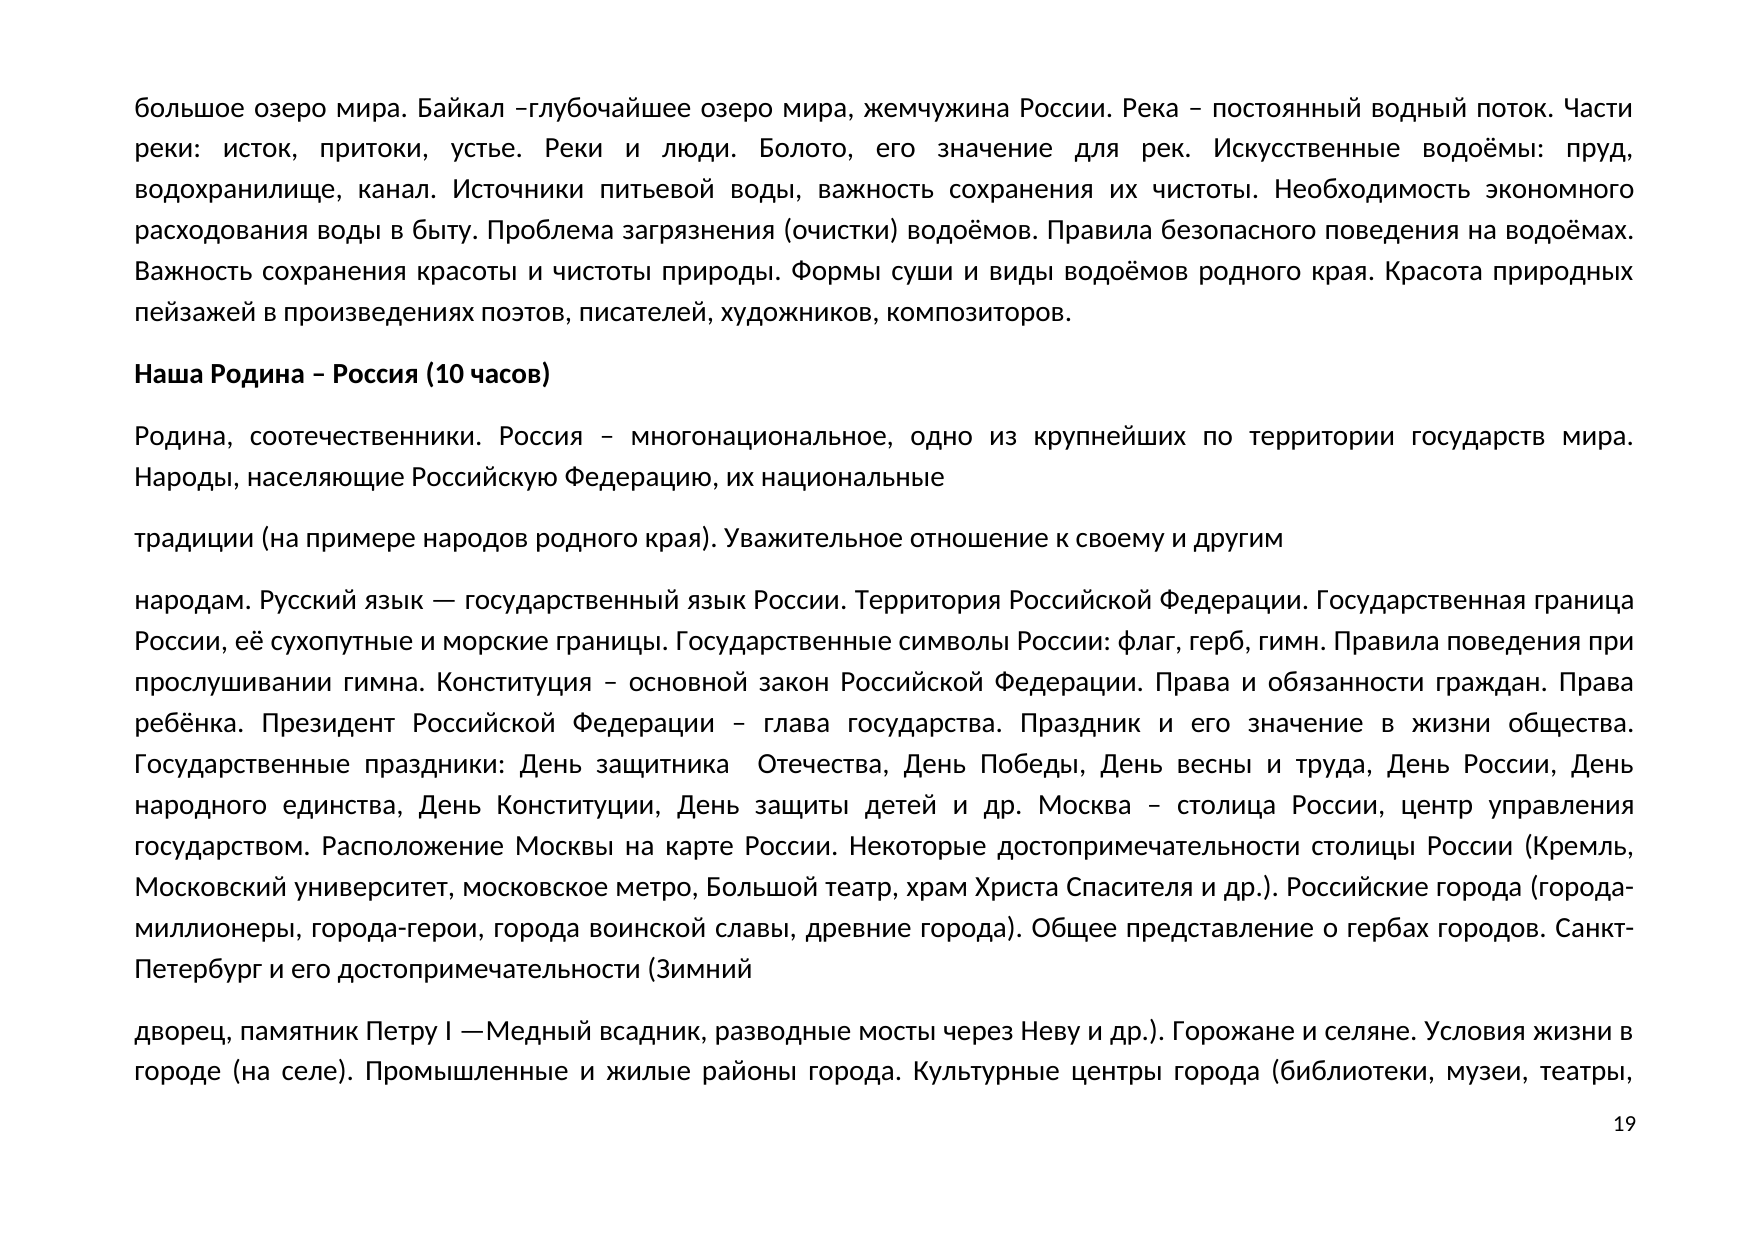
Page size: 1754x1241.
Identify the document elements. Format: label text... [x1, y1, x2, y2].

text традиции (на примере народов родного края). Уважительное отношение к своему и другим [134, 519, 1636, 555]
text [134, 89, 1636, 329]
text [134, 1012, 1636, 1088]
text Родина, соотечественники. Россия – многонациональное, одно из крупнейших по территории государств мира. Народы, населяющие Российскую Федерацию, их национальные [134, 417, 1636, 493]
text Наша Родина – Россия (10 часов) [134, 355, 1636, 391]
text народам. Русский язык — государственный язык России. Территория Российской Федерации. Государственная граница России, её сухопутные и морские границы. Государственные символы России: флаг, герб, гимн. Правила поведения при прослушивании гимна. Конституция – основной закон Российской Федерации. Права и обязанности граждан. Права ребёнка. Президент Российской Федерации – глава государства. Праздник и его значение в жизни общества. Государственные праздники: День защитника Отечества, День Победы, День весны и труда, День России, День народного единства, День Конституции, День защиты детей и др. Москва – столица России, центр управления государством. Расположение Москвы на карте России. Некоторые достопримечательности столицы России (Кремль, Московский университет, московское метро, Большой театр, храм Христа Спасителя и др.). Российские города (города-миллионеры, города-герои, города воинской славы, древние города). Общее представление о гербах городов. Санкт-Петербург и его достопримечательности (Зимний [134, 581, 1636, 985]
